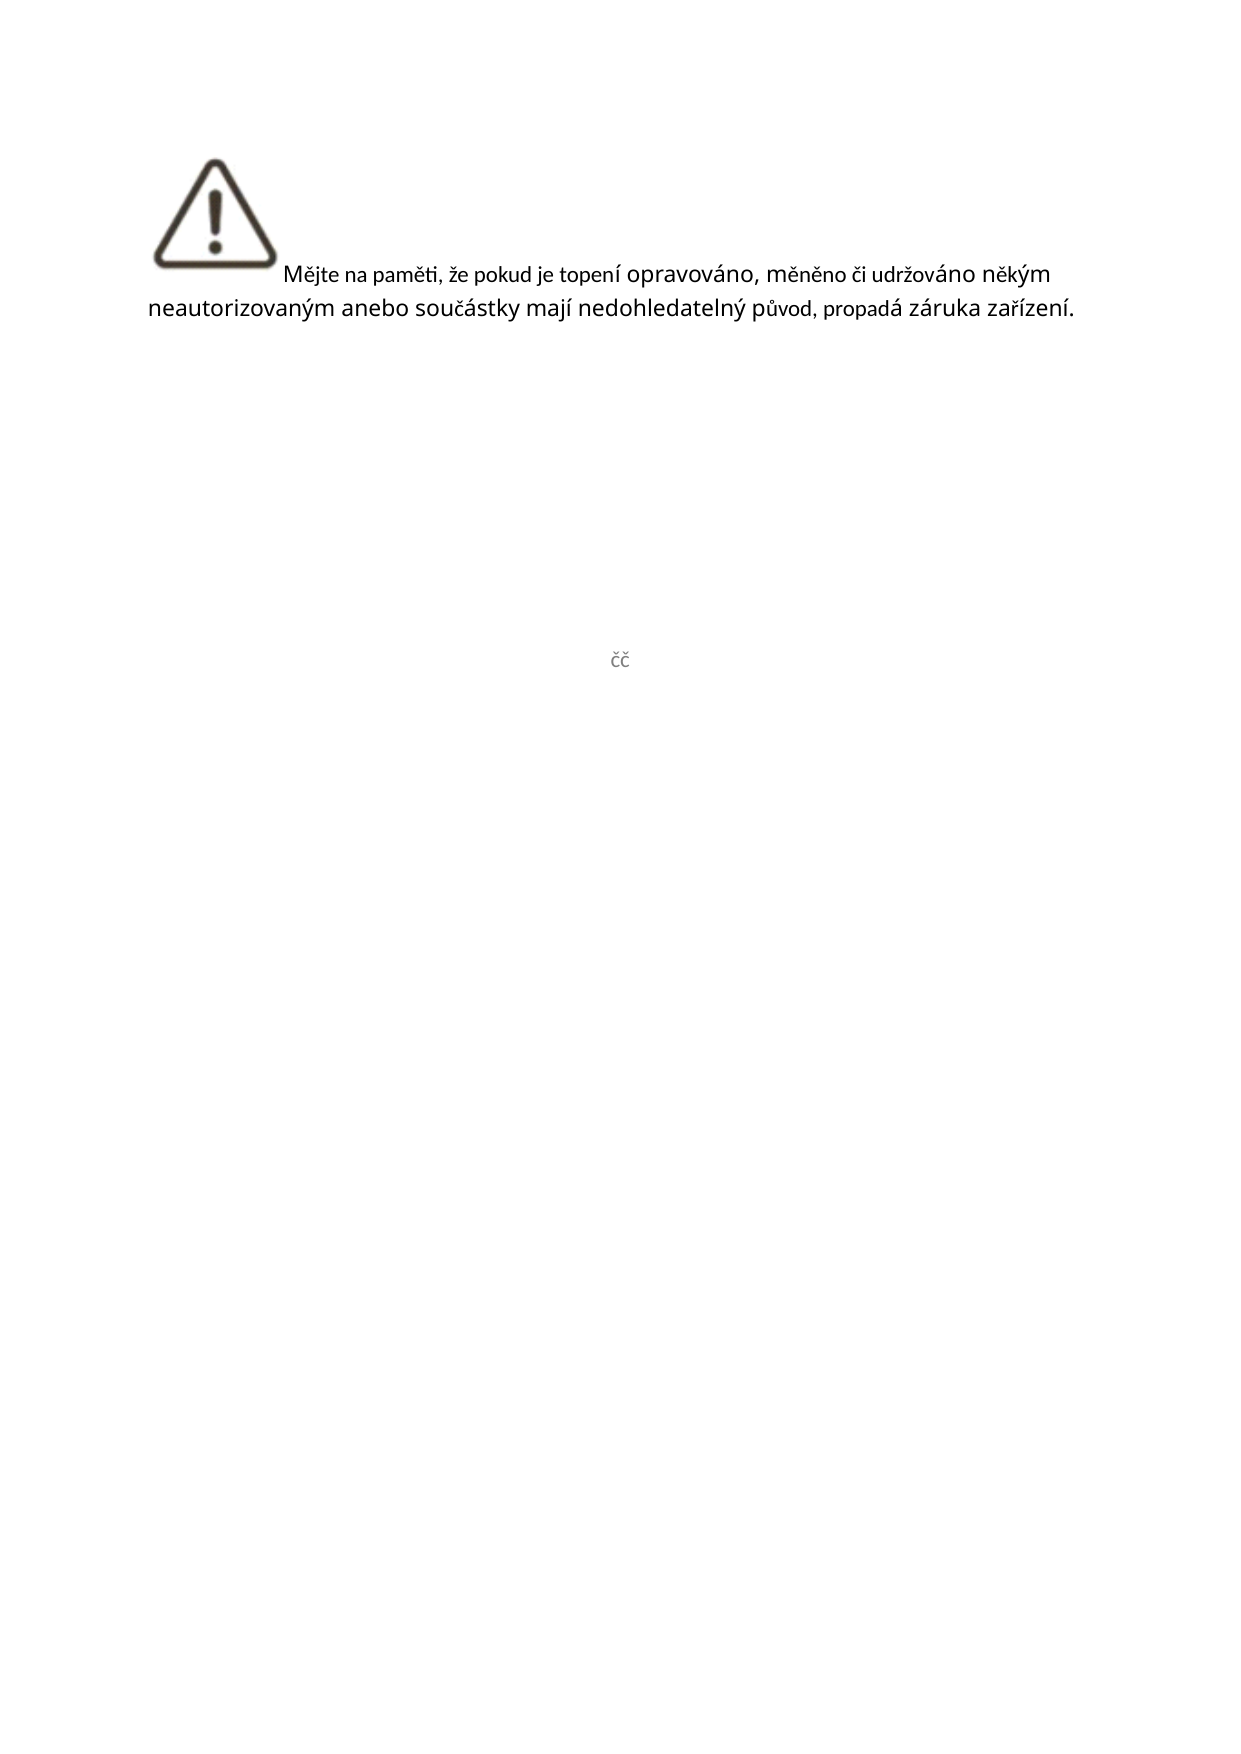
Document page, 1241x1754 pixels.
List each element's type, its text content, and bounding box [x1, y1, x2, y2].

picture [147, 147, 283, 283]
text čč [148, 645, 1093, 673]
text Mějte na paměti, že pokud je topení opravováno, měněno či udržováno někým neautorizovaným anebo součástky mají nedohledatelný původ, propadá záruka zařízení. [148, 148, 1093, 323]
